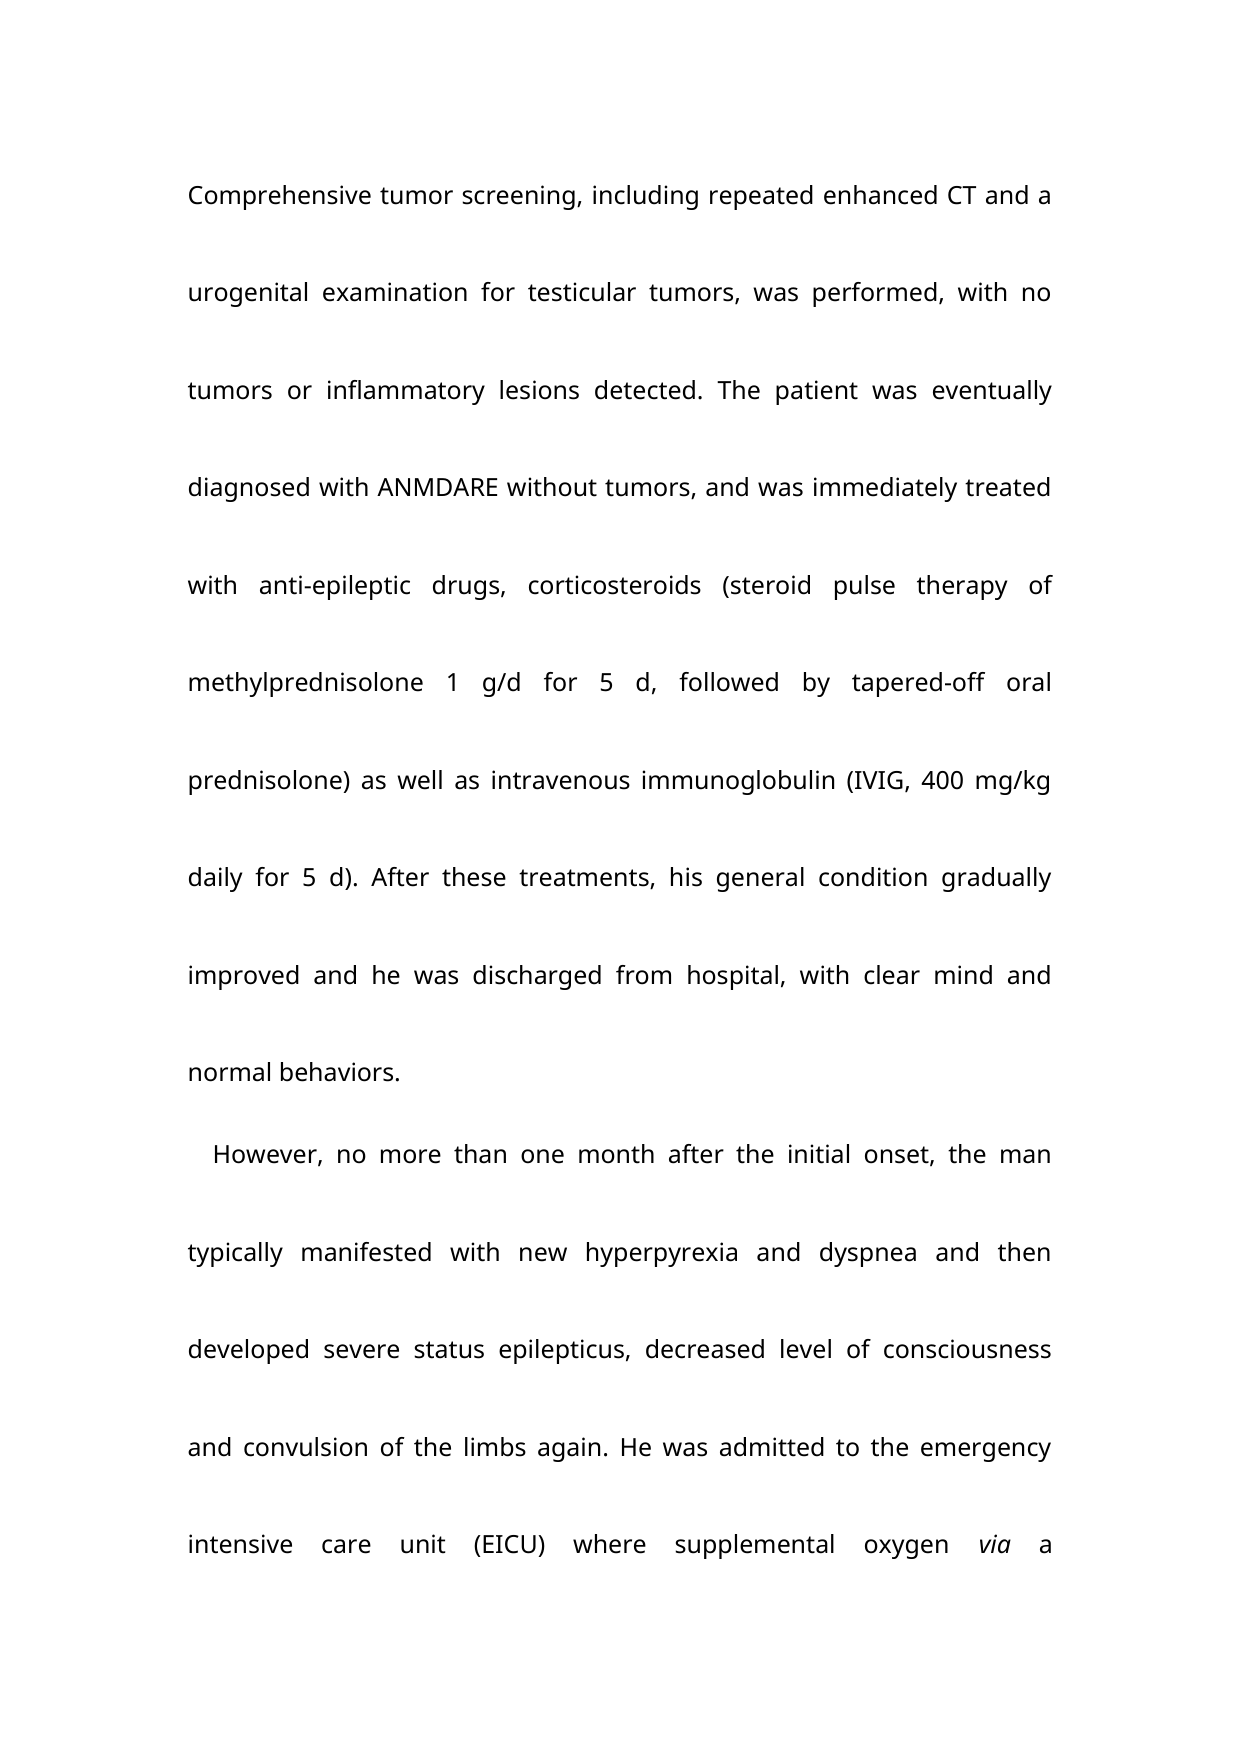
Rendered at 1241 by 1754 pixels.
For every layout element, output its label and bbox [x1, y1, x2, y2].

text [187, 1121, 1053, 1576]
text [187, 162, 1053, 1104]
